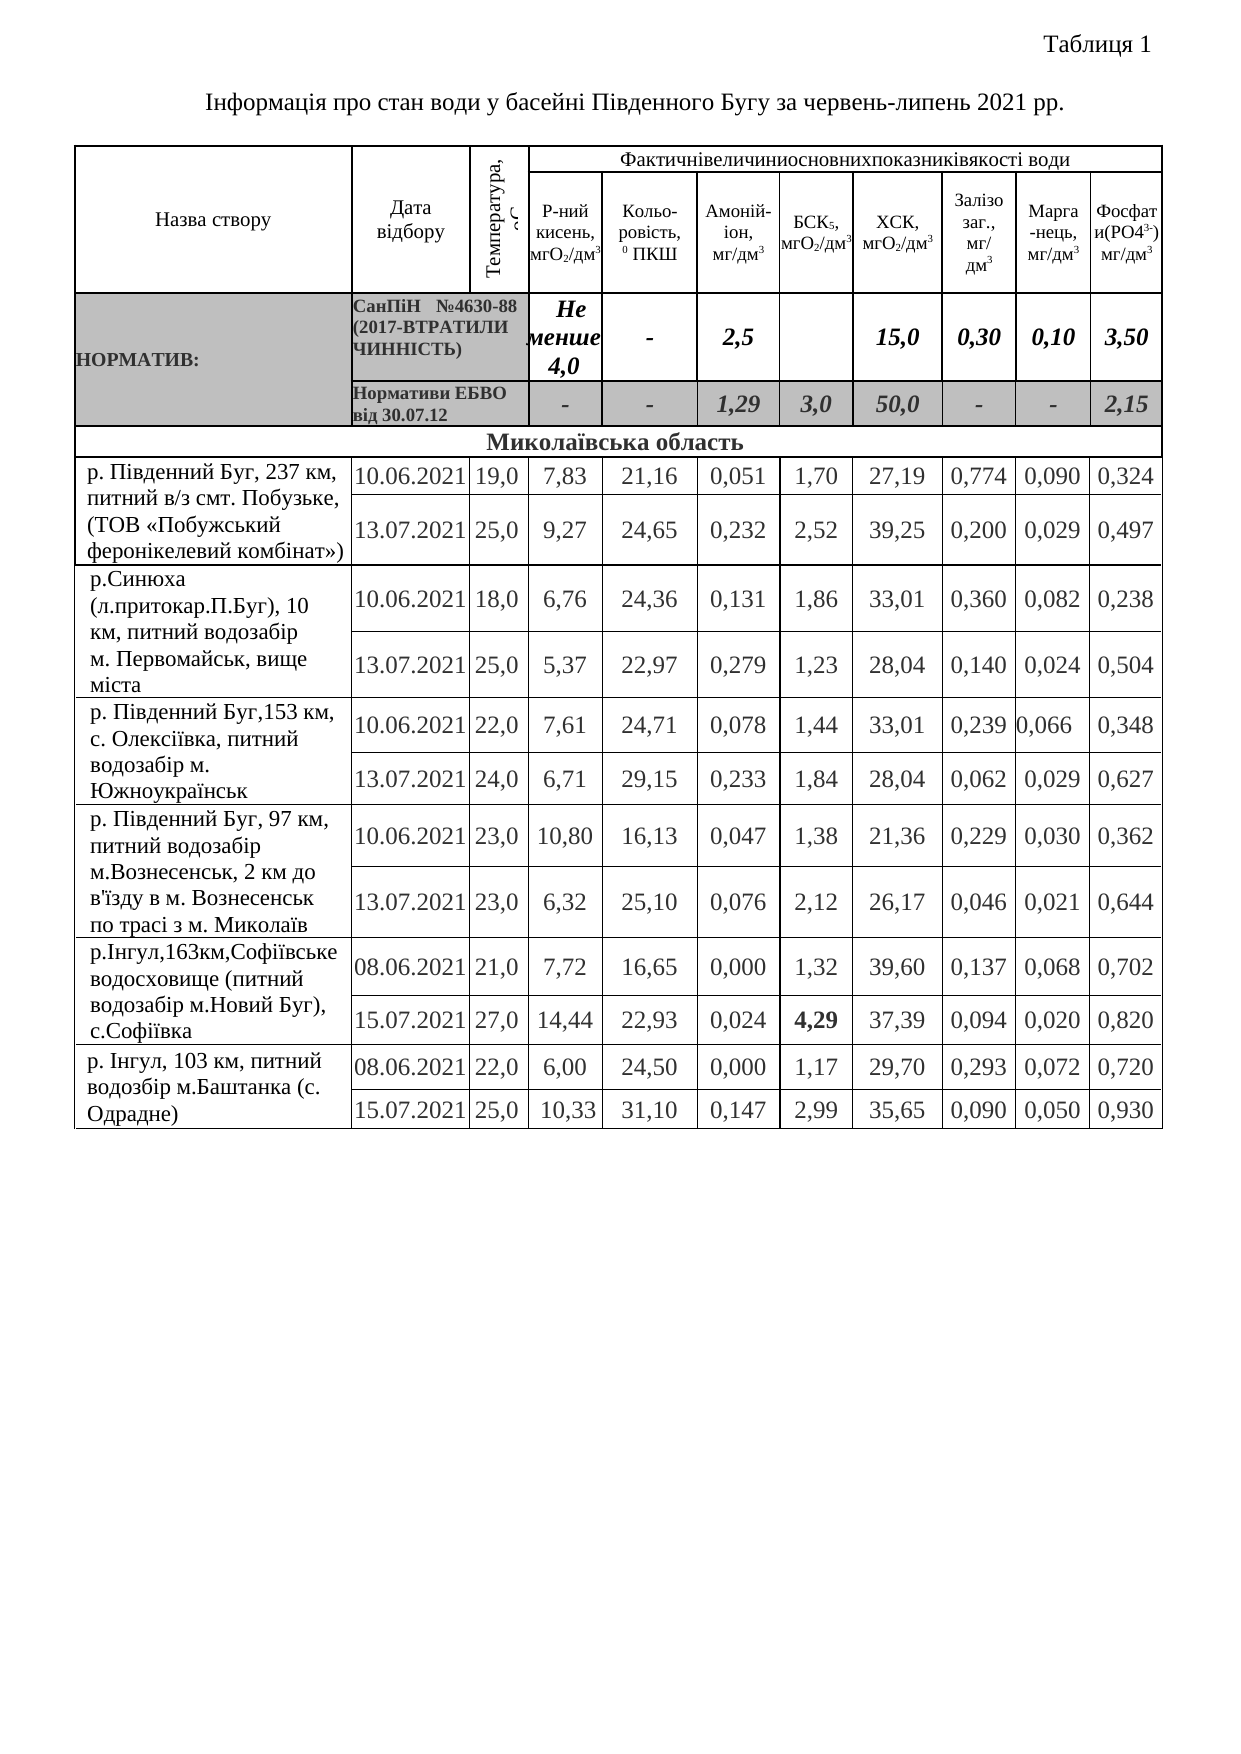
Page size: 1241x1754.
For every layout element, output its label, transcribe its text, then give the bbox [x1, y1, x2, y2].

table_header Фактичнівеличиниосновнихпоказниківякості води [530, 147, 1161, 171]
table_cell Фосфати(РО43-) мг/дм3 [1091, 173, 1161, 292]
table_cell 0,020 [1016, 996, 1089, 1044]
table_cell 0,10 [1017, 294, 1090, 380]
table_cell 0,362 [1090, 804, 1162, 866]
table_cell 0,051 [698, 458, 779, 494]
text Таблиця 1 [122, 29, 1152, 58]
table_cell р. Південний Буг,153 км, с. Олексіївка, питний водозабір м. Южноукраїнськ [75, 697, 351, 804]
table_cell 10,80 [529, 805, 602, 866]
table_cell 15.07.2021 [352, 996, 469, 1044]
table_cell 0,072 [1016, 1045, 1089, 1089]
table_cell 24,0 [470, 753, 528, 804]
table_cell 24,36 [603, 566, 697, 631]
table_cell 0,293 [943, 1045, 1015, 1089]
table_cell 24,65 [603, 495, 697, 563]
table_cell Амоній-іон, мг/дм3 [698, 173, 779, 292]
table_cell 6,76 [529, 566, 602, 631]
table_cell 0,024 [698, 996, 779, 1044]
table_cell 6,00 [529, 1045, 602, 1089]
table_cell 7,83 [529, 458, 602, 494]
table_cell 0,147 [698, 1090, 779, 1128]
table_cell 27,0 [470, 996, 528, 1044]
table_cell 28,04 [853, 632, 942, 697]
table_cell 50,0 [854, 382, 942, 425]
table_cell 0,229 [943, 805, 1015, 866]
table_cell 25,0 [470, 1090, 528, 1128]
table_cell 25,0 [470, 632, 528, 697]
table_cell 6,71 [529, 753, 602, 804]
table_cell 1,70 [781, 458, 852, 494]
table_cell 3,0 [780, 382, 852, 425]
table_cell 14,44 [529, 996, 602, 1044]
table_cell 13.07.2021 [352, 495, 469, 563]
table_cell 6,32 [529, 867, 602, 937]
table_cell 22,0 [470, 698, 528, 752]
table_cell 1,23 [781, 632, 852, 697]
table_header Дата відбору [353, 147, 469, 292]
table_cell 2,5 [698, 294, 779, 380]
table_cell 0,774 [943, 458, 1015, 494]
table_cell 25,10 [603, 867, 697, 937]
table_cell 0,324 [1090, 458, 1162, 494]
table_cell 33,01 [853, 566, 942, 631]
table_cell 1,32 [781, 938, 852, 995]
table_cell 0,137 [943, 938, 1015, 995]
table_header Температура, оС [471, 147, 528, 292]
table_cell 0,239 [943, 698, 1015, 752]
table_cell 16,13 [603, 805, 697, 866]
table_cell Кольо- ровість, 0 ПКШ [603, 173, 696, 292]
table_cell 7,72 [529, 938, 602, 995]
table_cell 7,61 [529, 698, 602, 752]
table_cell 0,930 [1090, 1089, 1162, 1128]
table_cell - [603, 294, 696, 380]
table_cell 0,046 [943, 867, 1015, 937]
table_cell 21,36 [853, 805, 942, 866]
table_cell р. Інгул, 103 км, питний водозбір м.Баштанка (с. Одрадне) [75, 1044, 351, 1128]
table_cell 08.06.2021 [352, 1045, 469, 1089]
table_cell 0,066 [1016, 698, 1089, 752]
table_cell 0,232 [698, 495, 779, 563]
table_cell НОРМАТИВ: [76, 294, 351, 425]
table_cell 22,97 [603, 632, 697, 697]
table_cell 1,86 [781, 566, 852, 631]
table_cell 23,0 [470, 805, 528, 866]
table_cell 10.06.2021 [352, 566, 469, 631]
table_cell 2,12 [781, 867, 852, 937]
table_cell 10.06.2021 [352, 805, 469, 866]
table_cell 2,15 [1091, 382, 1161, 425]
table_cell - [530, 382, 601, 425]
table_cell 31,10 [603, 1090, 697, 1128]
table_cell Марга-нець, мг/дм3 [1017, 173, 1090, 292]
table_cell р. Південний Буг, 97 км, питний водозабір м.Вознесенськ, 2 км до в'їзду в м. Вознесенськ по трасі з м. Миколаїв [75, 804, 351, 937]
table_cell 0,000 [698, 1045, 779, 1089]
table_cell - [603, 382, 697, 425]
table_cell 3,50 [1091, 294, 1161, 380]
table_cell 22,93 [603, 996, 697, 1044]
table_cell 0,702 [1090, 937, 1162, 995]
table_cell Р-ний кисень, мгО2/дм3 [530, 173, 601, 292]
table_cell 2,52 [781, 495, 852, 563]
table_cell 27,19 [853, 458, 942, 494]
table_cell 39,25 [853, 495, 942, 563]
table_cell Миколаївська область [76, 427, 1161, 456]
table_cell 37,39 [853, 996, 942, 1044]
table_cell 15,0 [854, 294, 941, 380]
table_cell 24,50 [603, 1045, 697, 1089]
table_cell 35,65 [853, 1090, 942, 1128]
table_cell 33,01 [853, 698, 942, 752]
table_cell 13.07.2021 [352, 753, 469, 804]
table_cell 0,238 [1090, 564, 1162, 631]
table_cell 24,71 [603, 698, 697, 752]
table_cell 18,0 [470, 566, 528, 631]
table_cell 4,29 [781, 996, 852, 1044]
table_cell 22,0 [470, 1045, 528, 1089]
table_cell 0,047 [698, 805, 779, 866]
table_cell 0,090 [1016, 458, 1089, 494]
table_cell 0,627 [1090, 752, 1162, 804]
table_cell 1,29 [698, 382, 779, 425]
table_cell 1,17 [781, 1045, 852, 1089]
table_cell 0,024 [1016, 632, 1089, 697]
table_cell р.Синюха (л.притокар.П.Буг), 10 км, питний водозабір м. Первомайськ, вище міста [75, 566, 351, 697]
table_cell 0,068 [1016, 938, 1089, 995]
table_cell 0,497 [1090, 494, 1162, 563]
table_cell 0,140 [943, 632, 1015, 697]
table_cell 28,04 [853, 753, 942, 804]
table_cell 08.06.2021 [352, 938, 469, 995]
table_cell 0,30 [943, 294, 1015, 380]
table_cell 0,076 [698, 867, 779, 937]
table_cell Не менше 4,0 [530, 294, 601, 380]
table_cell 10.06.2021 [352, 698, 469, 752]
table_cell 1,38 [781, 805, 852, 866]
table_cell БСК5, мгО2/дм3 [780, 173, 852, 292]
table_cell 10,33 [529, 1090, 602, 1128]
table_cell 2,99 [781, 1090, 852, 1128]
table_cell 29,15 [603, 753, 697, 804]
table_cell 0,082 [1016, 566, 1089, 631]
table_cell 15.07.2021 [352, 1090, 469, 1128]
table_cell [780, 294, 852, 380]
table_cell 0,000 [698, 938, 779, 995]
table_cell 0,820 [1090, 995, 1162, 1044]
table_cell 10.06.2021 [352, 458, 469, 494]
table_cell 0,029 [1016, 495, 1089, 563]
table_cell - [1016, 382, 1090, 425]
table_cell 9,27 [529, 495, 602, 563]
table_cell 0,504 [1090, 631, 1162, 697]
table_cell 21,0 [470, 938, 528, 995]
table_cell 25,0 [470, 495, 528, 563]
table_cell 1,44 [781, 698, 852, 752]
table_cell ХСК, мгО2/дм3 [854, 173, 941, 292]
table_cell 16,65 [603, 938, 697, 995]
table_cell 39,60 [853, 938, 942, 995]
table_cell 5,37 [529, 632, 602, 697]
table_cell 0,050 [1016, 1090, 1089, 1128]
table_cell 23,0 [470, 867, 528, 937]
table_cell СанПіН №4630-88 (2017-ВТРАТИЛИ ЧИННІСТЬ) [353, 294, 528, 380]
table_cell р.Інгул,163км,Софіївське водосховище (питний водозабір м.Новий Буг), с.Софіївка [75, 937, 351, 1044]
table_cell 0,360 [943, 566, 1015, 631]
table_cell 0,094 [943, 996, 1015, 1044]
table_cell Залізо заг., мг/дм3 [943, 173, 1015, 292]
table_cell р. Південний Буг, 237 км, питний в/з смт. Побузьке, (ТОВ «Побужський феронікелевий комбінат») [76, 458, 351, 563]
table_cell 0,131 [698, 566, 779, 631]
table_cell 0,644 [1090, 866, 1162, 937]
table_cell 0,279 [698, 632, 779, 697]
text Інформація про стан води у басейні Південного Бугу за червень-липень 2021 рр. [118, 87, 1152, 116]
table_cell 21,16 [603, 458, 697, 494]
table_cell 26,17 [853, 867, 942, 937]
table_cell 29,70 [853, 1045, 942, 1089]
table_cell Нормативи ЕБВО від 30.07.12 [353, 382, 528, 425]
table_cell 0,078 [698, 698, 779, 752]
table_cell 0,200 [943, 495, 1015, 563]
table_cell 0,030 [1016, 805, 1089, 866]
table_cell 0,062 [943, 753, 1015, 804]
table_cell 13.07.2021 [352, 867, 469, 937]
table_cell - [943, 382, 1015, 425]
table_cell 19,0 [470, 458, 528, 494]
table_cell 1,84 [781, 753, 852, 804]
table_cell 0,090 [943, 1090, 1015, 1128]
table_cell 0,021 [1016, 867, 1089, 937]
table_cell 0,029 [1016, 753, 1089, 804]
table_header Назва створу [76, 147, 351, 292]
table_cell 13.07.2021 [352, 632, 469, 697]
table_cell 0,720 [1090, 1044, 1162, 1089]
table_cell 0,233 [698, 753, 779, 804]
table_cell 0,348 [1090, 697, 1162, 752]
